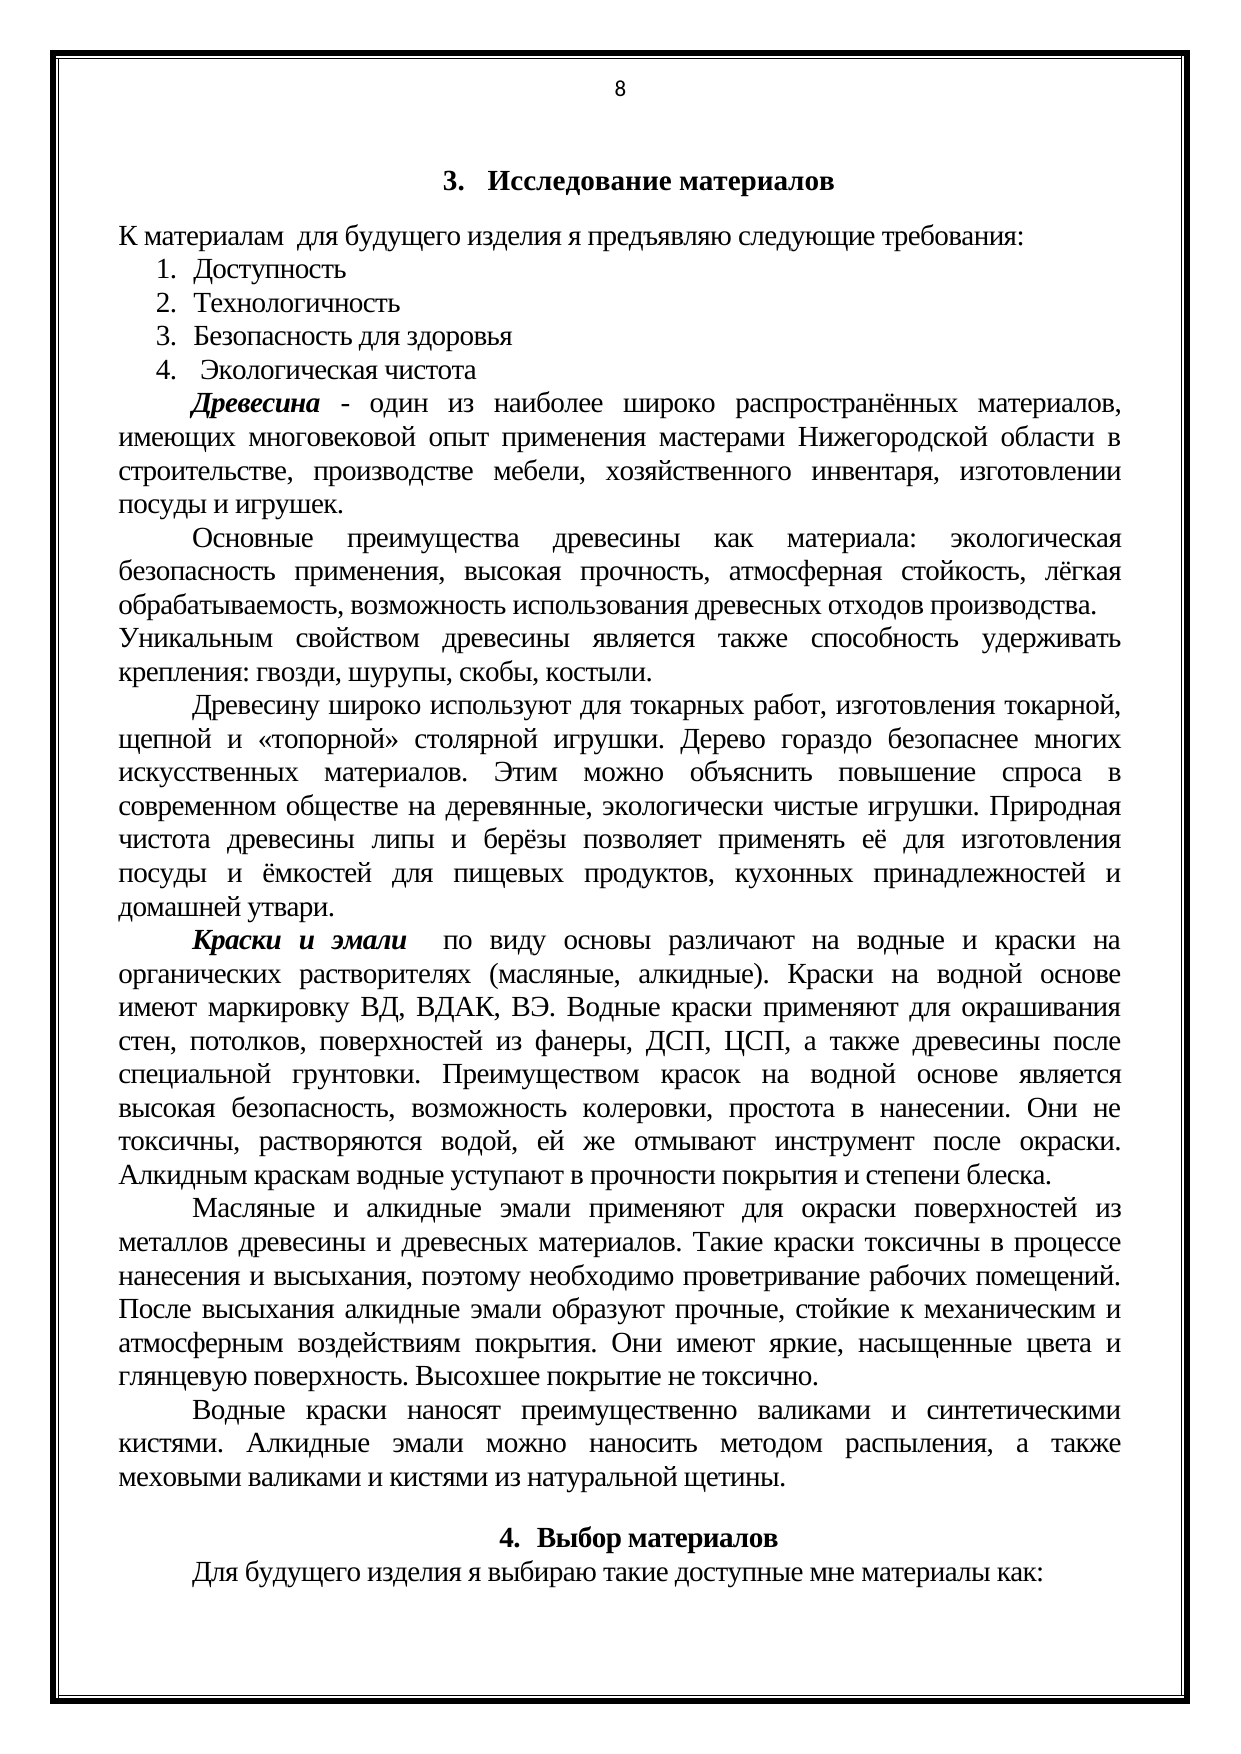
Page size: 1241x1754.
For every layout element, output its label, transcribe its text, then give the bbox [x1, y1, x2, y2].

text Краски и эмали по виду основы различают на водные и краски на органических растворителях (масляные, алкидные). Краски на водной основе имеют маркировку ВД, ВДАК, ВЭ. Водные краски применяют для окрашивания стен, потолков, поверхностей из фанеры, ДСП, ЦСП, а также древесины после специальной грунтовки. Преимуществом красок на водной основе является высокая безопасность, возможность колеровки, простота в нанесении. Они не токсичны, растворяются водой, ей же отмывают инструмент после окраски. Алкидным краскам водные уступают в прочности покрытия и степени блеска. [118, 922, 1122, 1191]
list Исследование материалов [156, 163, 1122, 197]
text Для будущего изделия я выбираю такие доступные мне материалы как: [118, 1554, 1122, 1587]
list Экологическая чистота [156, 352, 1122, 386]
text Древесина - один из наиболее широко распространённых материалов, имеющих многовековой опыт применения мастерами Нижегородской области в строительстве, производстве мебели, хозяйственного инвентаря, изготовлении посуды и игрушек. [118, 386, 1122, 520]
text Древесину широко используют для токарных работ, изготовления токарной, щепной и «топорной» столярной игрушки. Дерево гораздо безопаснее многих искусственных материалов. Этим можно объяснить повышение спроса в современном обществе на деревянные, экологически чистые игрушки. Природная чистота древесины липы и берёзы позволяет применять её для изготовления посуды и ёмкостей для пищевых продуктов, кухонных принадлежностей и домашней утвари. [118, 687, 1122, 922]
list Доступность [156, 251, 1122, 285]
text Уникальным свойством древесины является также способность удерживать крепления: гвозди, шурупы, скобы, костыли. [118, 620, 1122, 687]
text Основные преимущества древесины как материала: экологическая безопасность применения, высокая прочность, атмосферная стойкость, лёгкая обрабатываемость, возможность использования древесных отходов производства. [118, 520, 1122, 620]
list Технологичность [156, 285, 1122, 318]
list Выбор материалов [156, 1520, 1122, 1554]
text Масляные и алкидные эмали применяют для окраски поверхностей из металлов древесины и древесных материалов. Такие краски токсичны в процессе нанесения и высыхания, поэтому необходимо проветривание рабочих помещений. После высыхания алкидные эмали образуют прочные, стойкие к механическим и атмосферным воздействиям покрытия. Они имеют яркие, насыщенные цвета и глянцевую поверхность. Высохшее покрытие не токсично. [118, 1191, 1122, 1392]
list Безопасность для здоровья [156, 318, 1122, 352]
text К материалам для будущего изделия я предъявляю следующие требования: [118, 218, 1122, 251]
text Водные краски наносят преимущественно валиками и синтетическими кистями. Алкидные эмали можно наносить методом распыления, а также меховыми валиками и кистями из натуральной щетины. [118, 1392, 1122, 1492]
